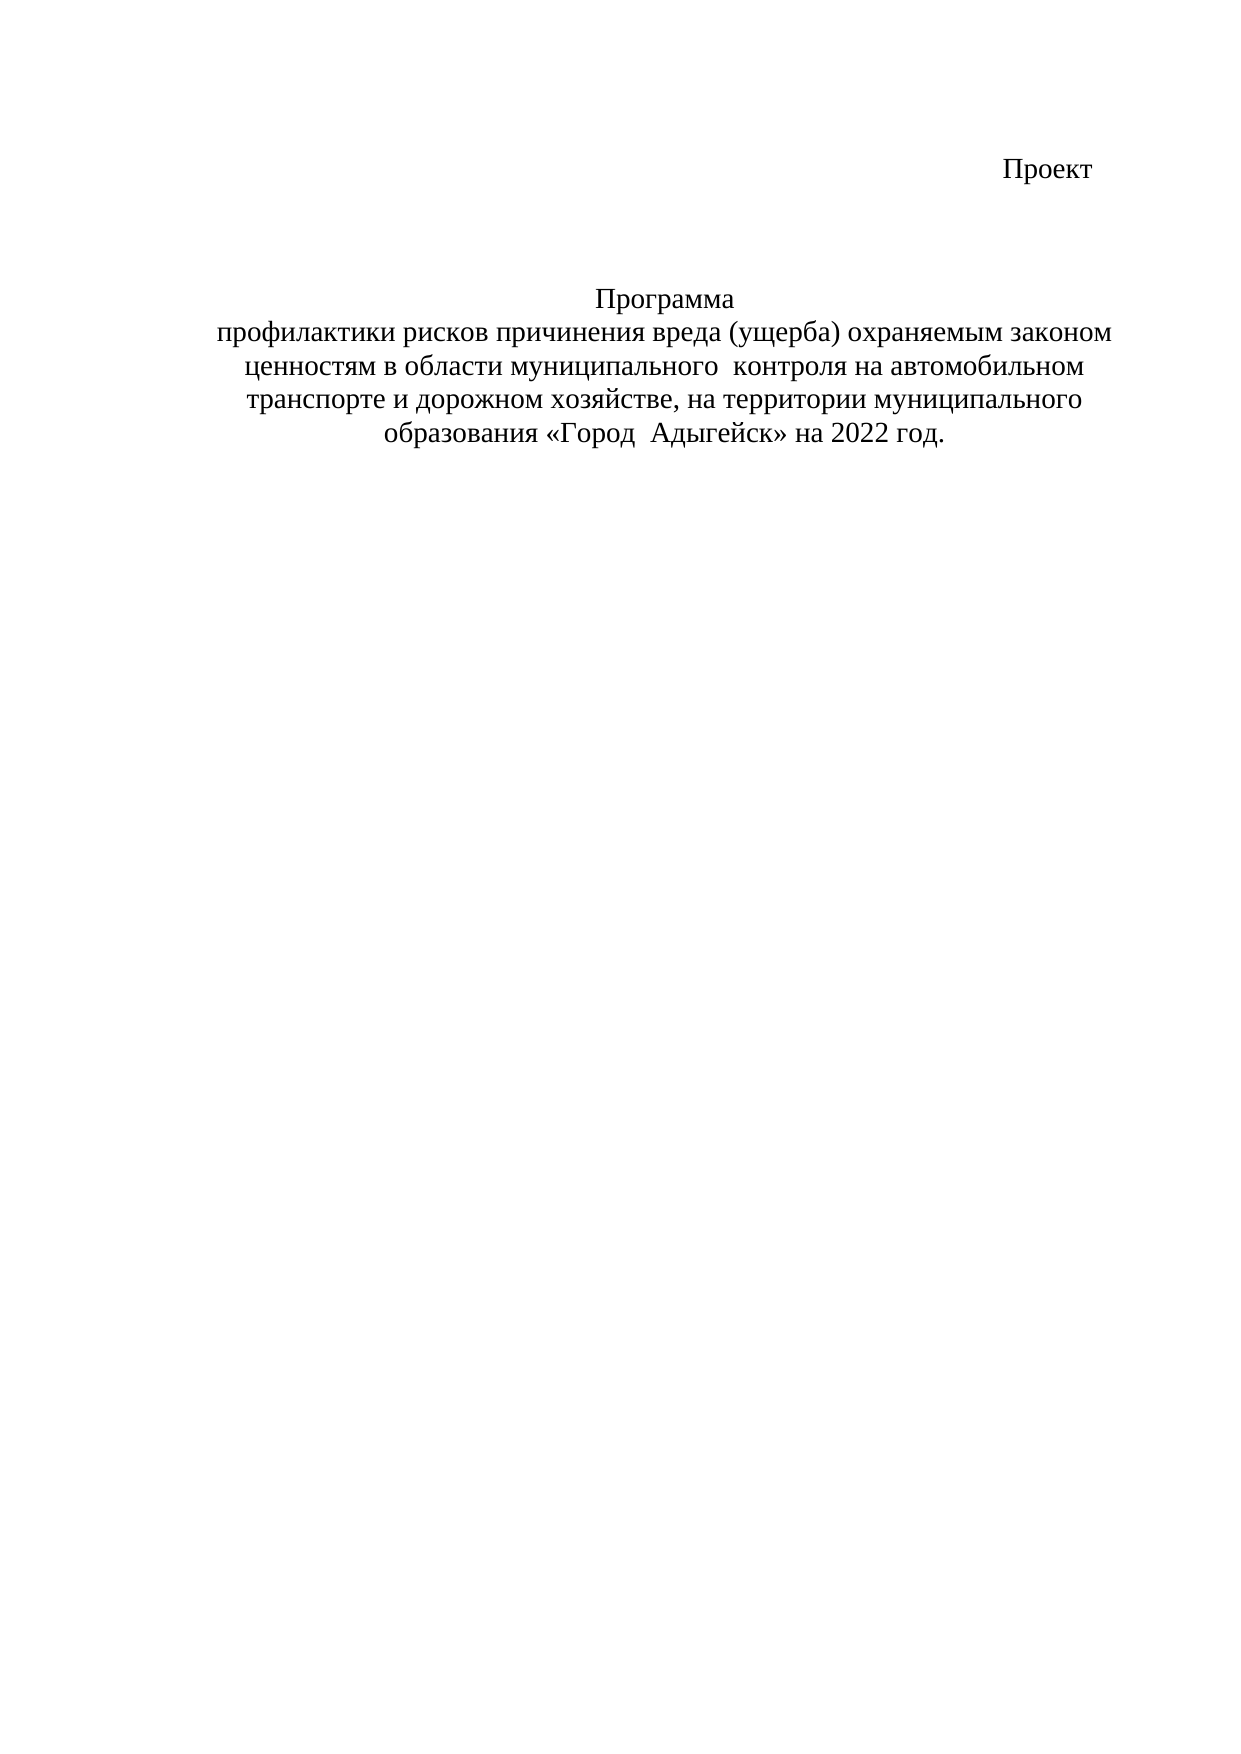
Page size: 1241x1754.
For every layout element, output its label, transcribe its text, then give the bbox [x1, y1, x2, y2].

text Проект [177, 152, 1152, 185]
text Программа [177, 281, 1152, 314]
text профилактики рисков причинения вреда (ущерба) охраняемым законом ценностям в области муниципального контроля на автомобильном транспорте и дорожном хозяйстве, на территории муниципального образования «Город Адыгейск» на 2022 год. [177, 314, 1152, 449]
